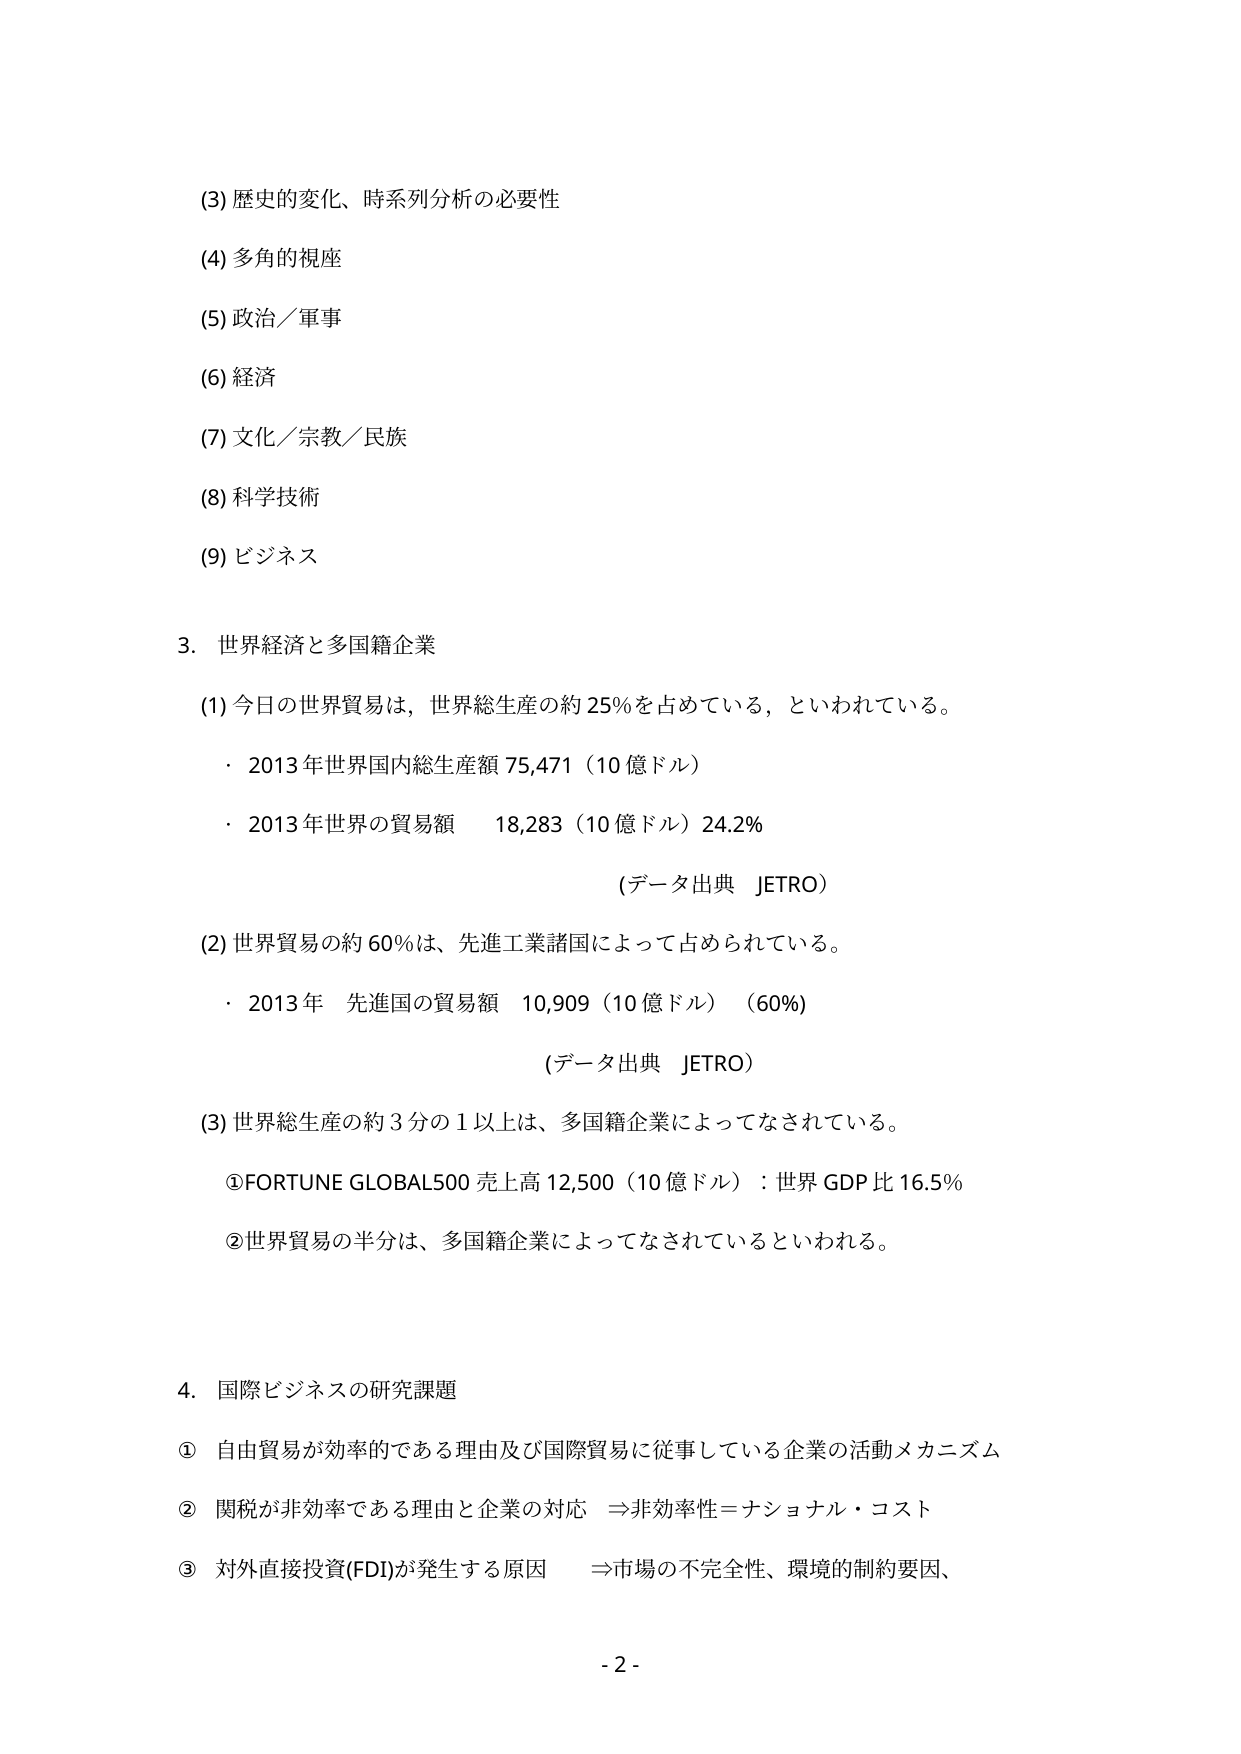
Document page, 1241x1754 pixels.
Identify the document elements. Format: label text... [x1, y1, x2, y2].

list 経済 [201, 347, 1063, 406]
list 関税が非効率である理由と企業の対応 ⇒非効率性＝ナショナル・コスト [177, 1479, 1063, 1538]
list 世界総生産の約３分の１以上は、多国籍企業によってなされている。 [201, 1091, 1063, 1151]
text (データ出典 JETRO） [248, 1032, 1063, 1091]
list 多角的視座 [201, 227, 1063, 287]
list 科学技術 [201, 466, 1063, 525]
list 世界経済と多国籍企業 [177, 615, 1063, 674]
list 2013年世界国内総生産額 75,471（10億ドル） [224, 734, 1063, 793]
list 対外直接投資(FDI)が発生する原因 ⇒市場の不完全性、環境的制約要因、 [177, 1538, 1063, 1598]
list 世界貿易の約60％は、先進工業諸国によって占められている。 [201, 913, 1063, 972]
list 文化／宗教／民族 [201, 406, 1063, 466]
list 2013年世界の貿易額 18,283（10億ドル）24.2% [224, 793, 1063, 853]
list 世界貿易の半分は、多国籍企業によってなされているといわれる。 [224, 1211, 1063, 1270]
list 歴史的変化、時系列分析の必要性 [201, 168, 1063, 227]
list ビジネス [201, 525, 1063, 585]
text (データ出典 JETRO） [248, 853, 1063, 913]
list 国際ビジネスの研究課題 [177, 1359, 1063, 1419]
list 今日の世界貿易は，世界総生産の約25％を占めている，といわれている。 [201, 674, 1063, 734]
list 政治／軍事 [201, 287, 1063, 347]
list 自由貿易が効率的である理由及び国際貿易に従事している企業の活動メカニズム [177, 1419, 1063, 1479]
list FORTUNE GLOBAL500 売上高12,500（10億ドル）：世界GDP比16.5％ [224, 1151, 1063, 1211]
list 2013年 先進国の貿易額 10,909（10億ドル） （60%) [224, 972, 1063, 1032]
